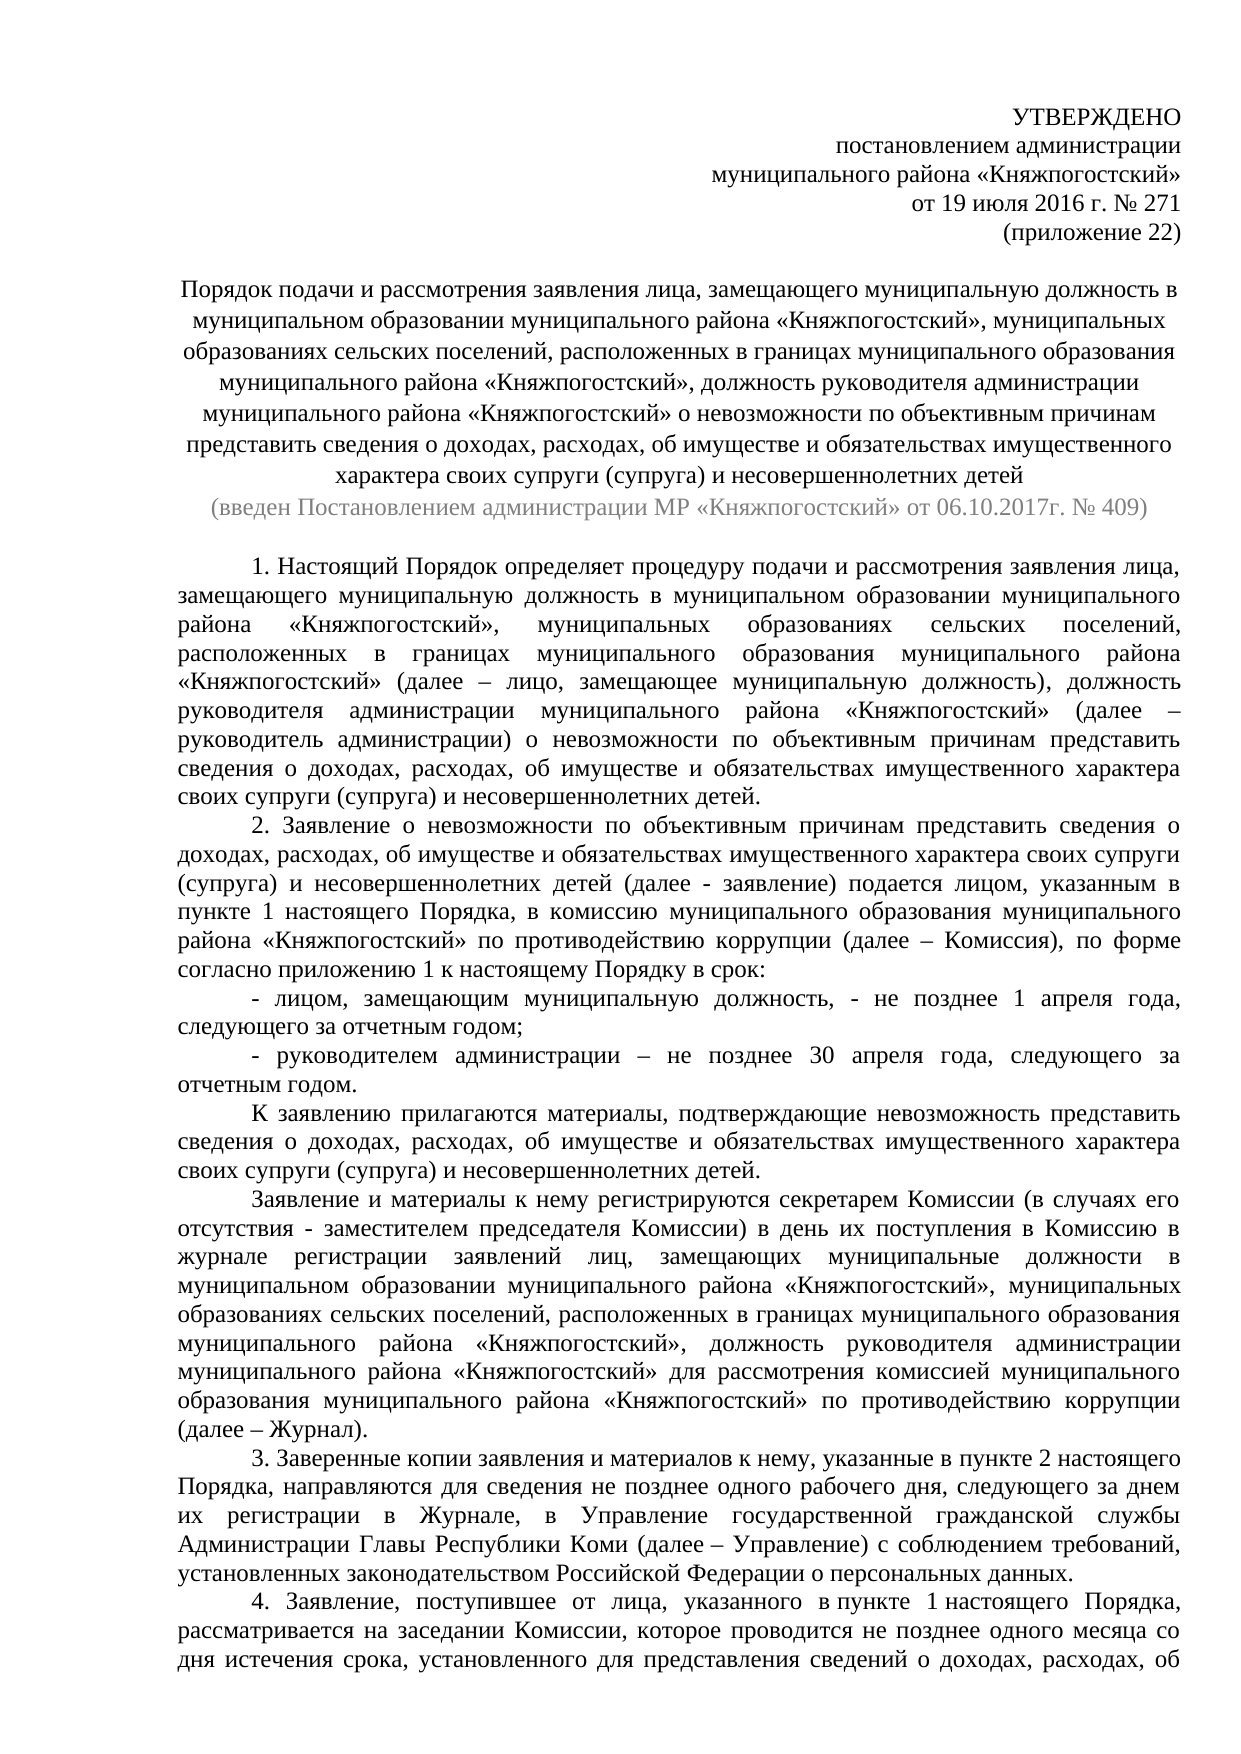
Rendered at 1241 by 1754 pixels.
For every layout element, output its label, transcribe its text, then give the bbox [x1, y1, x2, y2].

text К заявлению прилагаются материалы, подтверждающие невозможность представить сведения о доходах, расходах, об имуществе и обязательствах имущественного характера своих супруги (супруга) и несовершеннолетних детей. [177, 1098, 1181, 1184]
text (введен Постановлением администрации МР «Княжпогостский» от 06.10.2017г. № 409) [177, 492, 1181, 520]
text Заявление и материалы к нему регистрируются секретарем Комиссии (в случаях его отсутствия - заместителем председателя Комиссии) в день их поступления в Комиссию в журнале регистрации заявлений лиц, замещающих муниципальные должности в муниципальном образовании муниципального района «Княжпогостский», муниципальных образованиях сельских поселений, расположенных в границах муниципального образования муниципального района «Княжпогостский», должность руководителя администрации муниципального района «Княжпогостский» для рассмотрения комиссией муниципального образования муниципального района «Княжпогостский» по противодействию коррупции (далее – Журнал). [177, 1184, 1181, 1443]
text постановлением администрации [177, 131, 1181, 159]
text - лицом, замещающим муниципальную должность, - не позднее 1 апреля года, следующего за отчетным годом; [177, 983, 1181, 1040]
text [177, 1586, 1181, 1673]
text муниципального района «Княжпогостский» [177, 159, 1181, 188]
text (приложение 22) [177, 217, 1181, 246]
text Порядок подачи и рассмотрения заявления лица, замещающего муниципальную должность в муниципальном образовании муниципального района «Княжпогостский», муниципальных образованиях сельских поселений, расположенных в границах муниципального образования муниципального района «Княжпогостский», должность руководителя администрации муниципального района «Княжпогостский» о невозможности по объективным причинам представить сведения о доходах, расходах, об имуществе и обязательствах имущественного характера своих супруги (супруга) и несовершеннолетних детей [177, 274, 1181, 489]
text 2. Заявление о невозможности по объективным причинам представить сведения о доходах, расходах, об имуществе и обязательствах имущественного характера своих супруги (супруга) и несовершеннолетних детей (далее - заявление) подается лицом, указанным в пункте 1 настоящего Порядка, в комиссию муниципального образования муниципального района «Княжпогостский» по противодействию коррупции (далее – Комиссия), по форме согласно приложению 1 к настоящему Порядку в срок: [177, 810, 1181, 983]
text 1. Настоящий Порядок определяет процедуру подачи и рассмотрения заявления лица, замещающего муниципальную должность в муниципальном образовании муниципального района «Княжпогостский», муниципальных образованиях сельских поселений, расположенных в границах муниципального образования муниципального района «Княжпогостский» (далее – лицо, замещающее муниципальную должность), должность руководителя администрации муниципального района «Княжпогостский» (далее – руководитель администрации) о невозможности по объективным причинам представить сведения о доходах, расходах, об имуществе и обязательствах имущественного характера своих супруги (супруга) и несовершеннолетних детей. [177, 551, 1181, 810]
text от 19 июля 2016 г. № 271 [177, 188, 1181, 217]
text 3. Заверенные копии заявления и материалов к нему, указанные в пункте 2 настоящего Порядка, направляются для сведения не позднее одного рабочего дня, следующего за днем их регистрации в Журнале, в Управление государственной гражданской службы Администрации Главы Республики Коми (далее – Управление) с соблюдением требований, установленных законодательством Российской Федерации о персональных данных. [177, 1443, 1181, 1586]
text УТВЕРЖДЕНО [177, 102, 1181, 131]
text - руководителем администрации – не позднее 30 апреля года, следующего за отчетным годом. [177, 1040, 1181, 1098]
